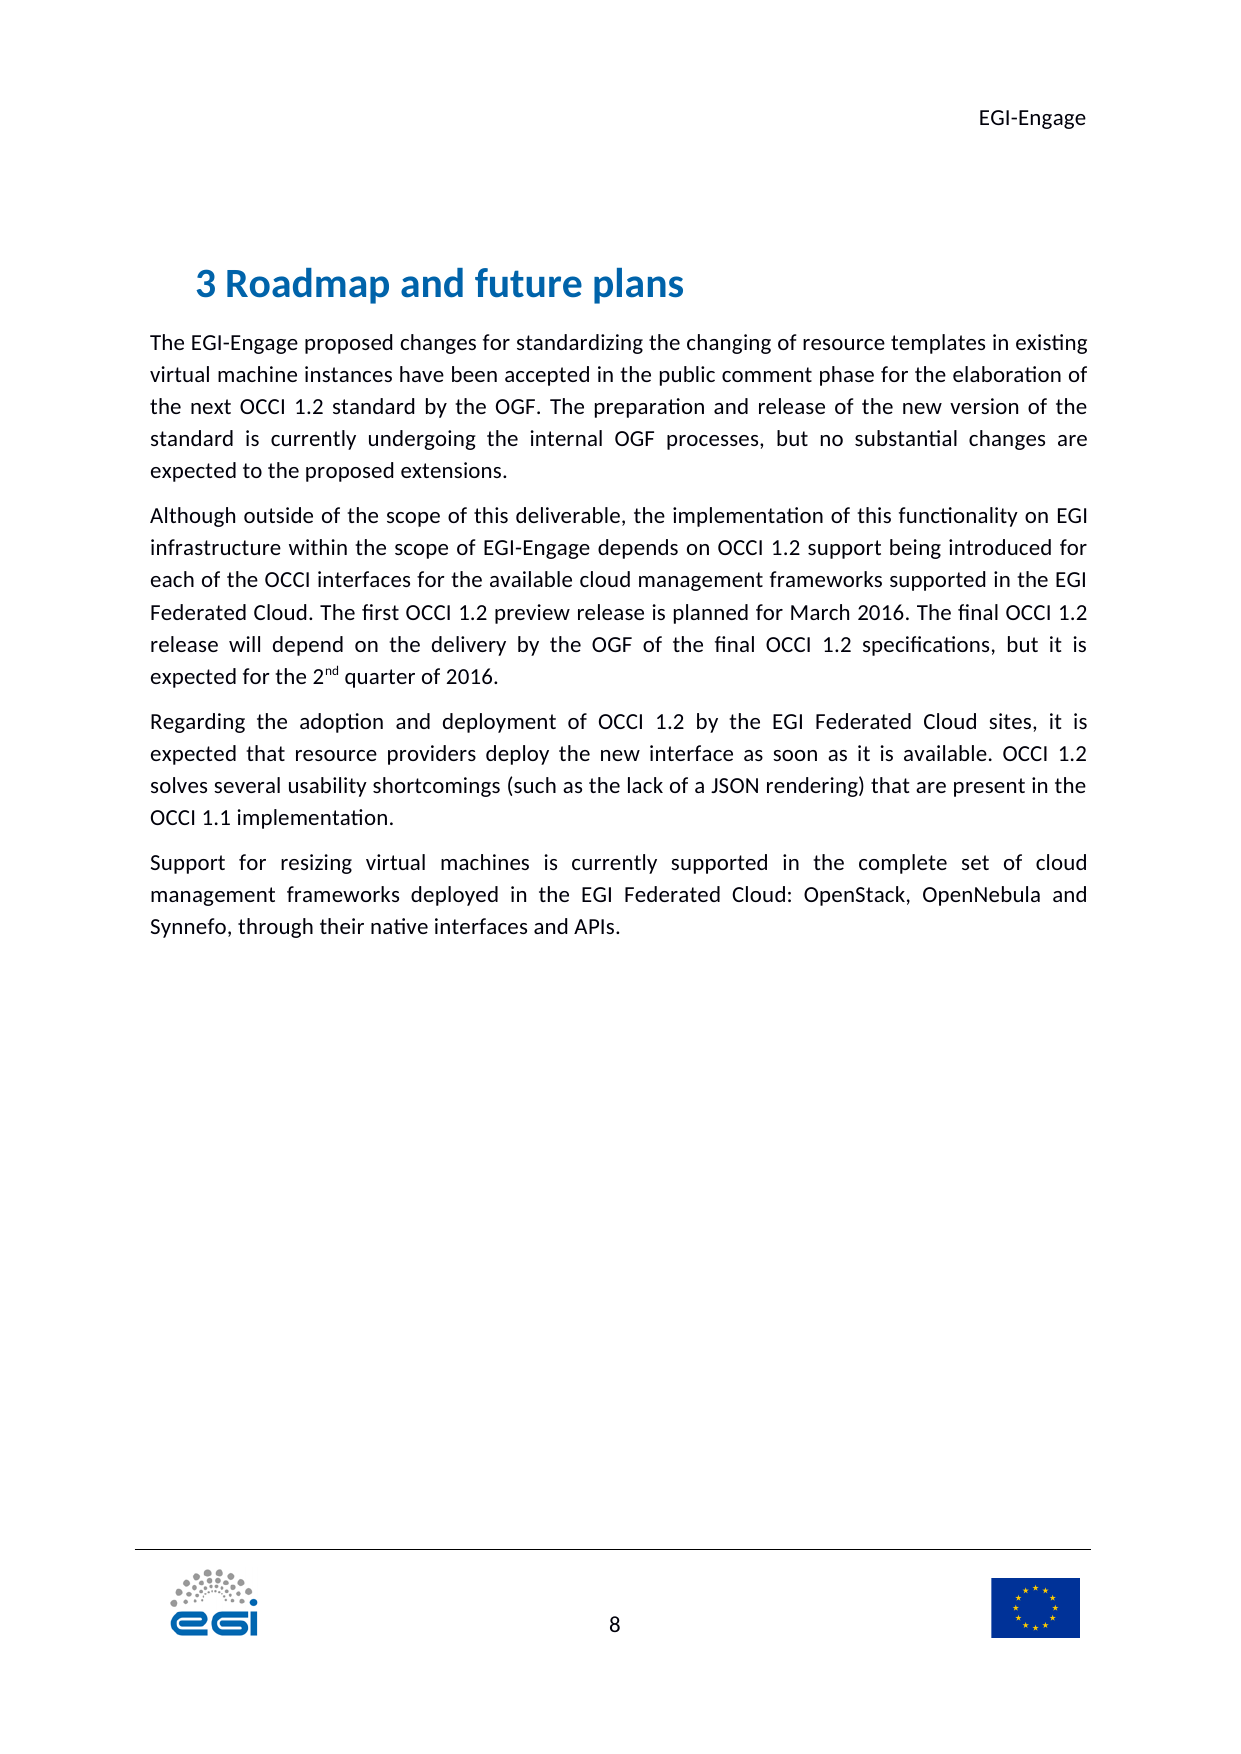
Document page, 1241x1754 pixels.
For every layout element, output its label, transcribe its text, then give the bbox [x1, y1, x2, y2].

subtitle Roadmap and future plans [195, 257, 1090, 308]
text Support for resizing virtual machines is currently supported in the complete set of cloud management frameworks deployed in the EGI Federated Cloud: OpenStack, OpenNebula and Synnefo, through their native interfaces and APIs. [150, 848, 1090, 940]
picture [991, 1578, 1080, 1638]
text Although outside of the scope of this deliverable, the implementation of this functionality on EGI infrastructure within the scope of EGI-Engage depends on OCCI 1.2 support being introduced for each of the OCCI interfaces for the available cloud management frameworks supported in the EGI Federated Cloud. The first OCCI 1.2 preview release is planned for March 2016. The final OCCI 1.2 release will depend on the delivery by the OGF of the final OCCI 1.2 specifications, but it is expected for the 2nd quarter of 2016. [150, 501, 1090, 690]
text Regarding the adoption and deployment of OCCI 1.2 by the EGI Federated Cloud sites, it is expected that resource providers deploy the new interface as soon as it is available. OCCI 1.2 solves several usability shortcomings (such as the lack of a JSON rendering) that are present in the OCCI 1.1 implementation. [150, 707, 1090, 831]
picture [150, 1567, 276, 1638]
text The EGI-Engage proposed changes for standardizing the changing of resource templates in existing virtual machine instances have been accepted in the public comment phase for the elaboration of the next OCCI 1.2 standard by the OGF. The preparation and release of the new version of the standard is currently undergoing the internal OGF processes, but no substantial changes are expected to the proposed extensions. [150, 328, 1090, 484]
